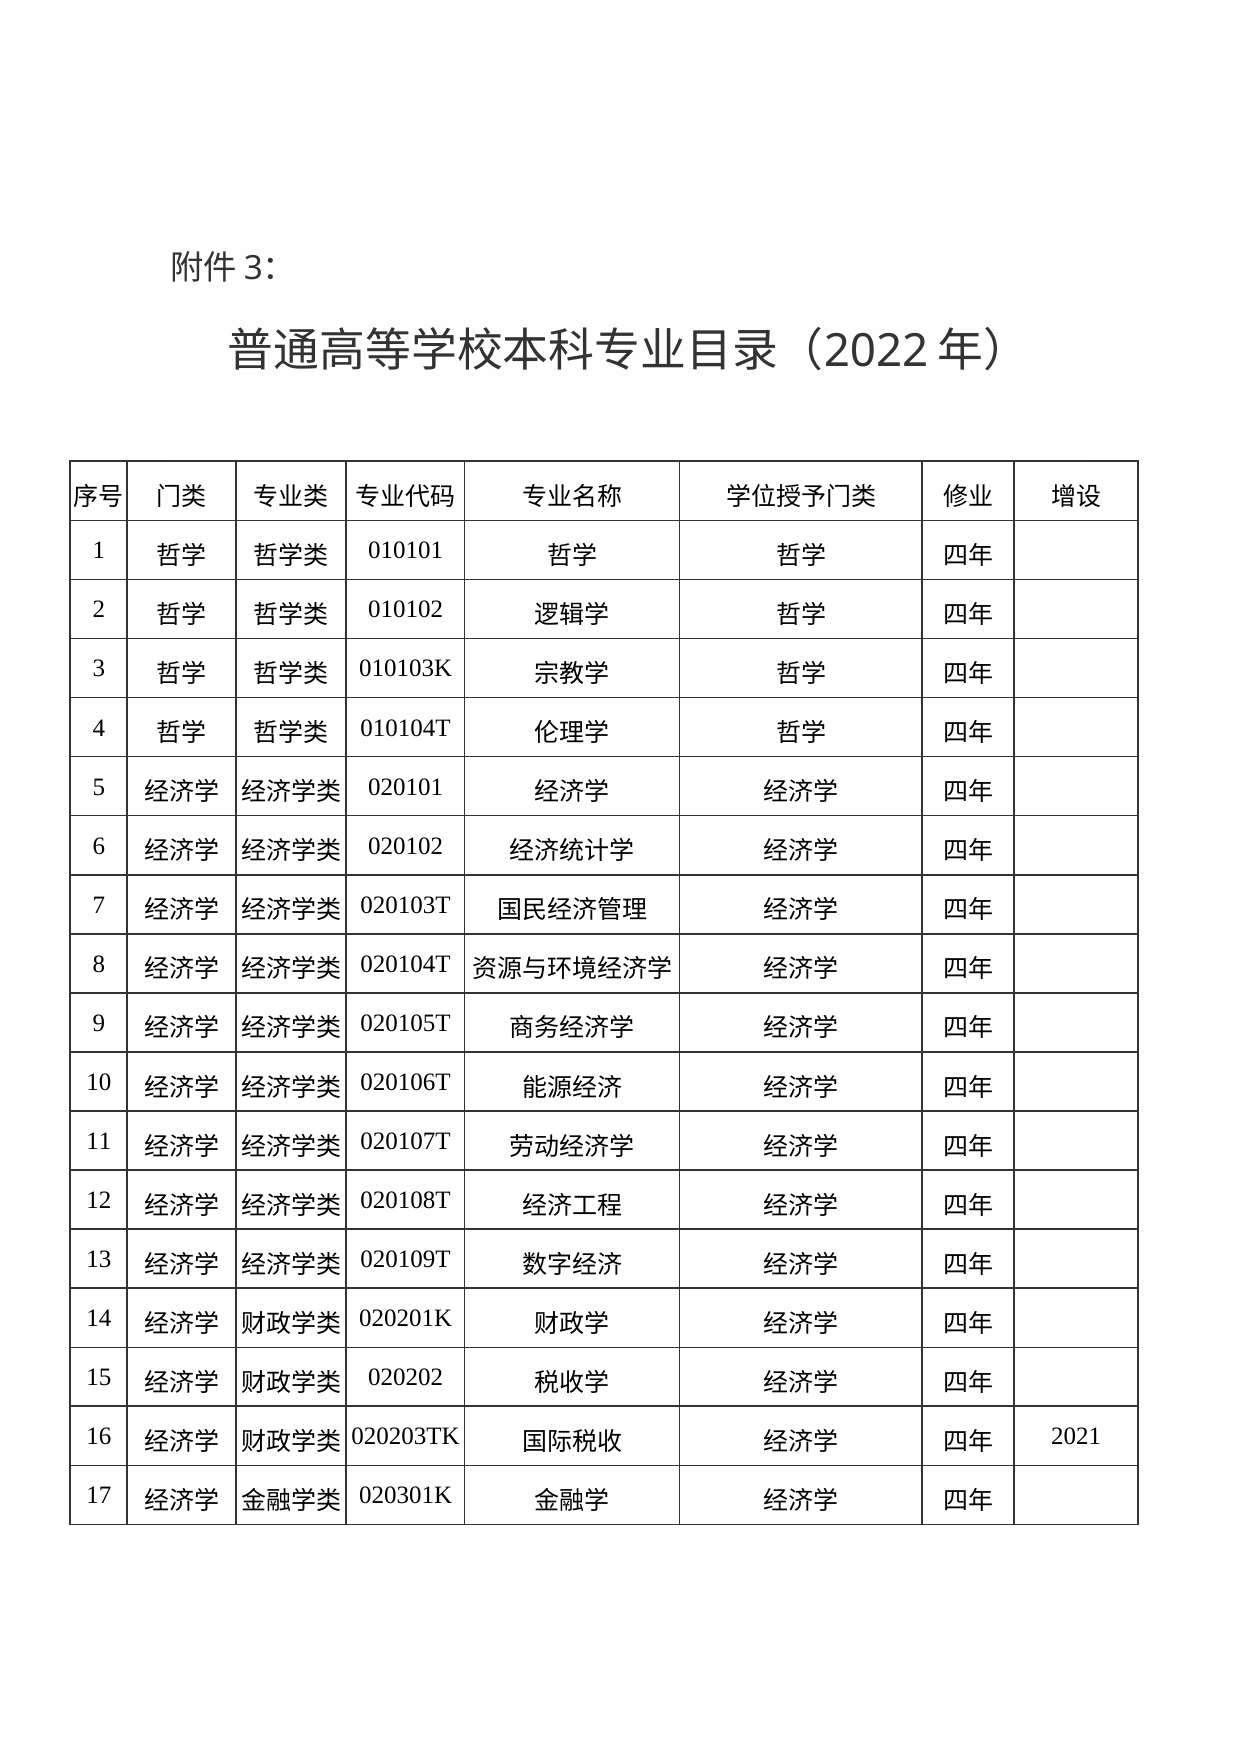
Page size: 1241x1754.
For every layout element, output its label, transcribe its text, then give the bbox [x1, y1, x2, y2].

table_cell 010102 [347, 580, 464, 638]
table_cell [1015, 580, 1137, 638]
table_cell 8 [71, 935, 126, 992]
table_cell 020102 [347, 816, 464, 874]
table_cell 四年 [923, 816, 1013, 874]
table_cell 2021 [1015, 1407, 1137, 1464]
table_cell 4 [71, 698, 126, 756]
table_cell 020109T [347, 1230, 464, 1287]
table_cell 经济学 [680, 994, 921, 1051]
table_cell 经济学 [128, 1230, 235, 1287]
table_cell 四年 [923, 994, 1013, 1051]
table_cell 经济学 [128, 1407, 235, 1464]
table_cell 四年 [923, 580, 1013, 638]
table_cell 经济学 [128, 876, 235, 933]
table_cell 四年 [923, 1407, 1013, 1464]
table_cell 商务经济学 [465, 994, 679, 1051]
table_cell 经济学类 [237, 757, 345, 815]
table_cell 经济学 [128, 994, 235, 1051]
table_cell 国民经济管理 [465, 876, 679, 933]
table_cell 020103T [347, 876, 464, 933]
table_cell 哲学类 [237, 521, 345, 578]
table_header 专业类 [237, 462, 345, 519]
table_cell 经济学 [680, 1171, 921, 1228]
table_cell 哲学 [680, 580, 921, 638]
table_cell 7 [71, 876, 126, 933]
table_cell [1015, 816, 1137, 874]
table_cell 税收学 [465, 1348, 679, 1405]
table_cell 伦理学 [465, 698, 679, 756]
table_cell 020203TK [347, 1407, 464, 1464]
table_cell [1015, 876, 1137, 933]
table_cell 020107T [347, 1112, 464, 1169]
table_cell [1015, 1053, 1137, 1110]
table_cell 15 [71, 1348, 126, 1405]
table_cell 哲学类 [237, 580, 345, 638]
table_cell 四年 [923, 1230, 1013, 1287]
table_cell 财政学类 [237, 1348, 345, 1405]
table_cell 经济工程 [465, 1171, 679, 1228]
table_cell 经济学 [128, 816, 235, 874]
text 普通高等学校本科专业目录（2022年） [170, 298, 1087, 395]
table_cell 经济学类 [237, 935, 345, 992]
table_cell 四年 [923, 639, 1013, 697]
table_cell 14 [71, 1289, 126, 1346]
table_cell 四年 [923, 1112, 1013, 1169]
table_cell 020201K [347, 1289, 464, 1346]
table_cell 金融学 [465, 1466, 679, 1523]
table_header 修业 年限 [923, 462, 1013, 519]
table_cell 13 [71, 1230, 126, 1287]
table_cell 逻辑学 [465, 580, 679, 638]
table_cell 010104T [347, 698, 464, 756]
table_cell 四年 [923, 876, 1013, 933]
table_cell 经济学 [128, 1466, 235, 1523]
table_cell [1015, 639, 1137, 697]
table_cell 经济学 [680, 1289, 921, 1346]
table_header 专业名称 [465, 462, 679, 519]
table_header 序号 [71, 462, 126, 519]
table_cell 经济学 [128, 1171, 235, 1228]
table_cell 5 [71, 757, 126, 815]
table_cell 财政学类 [237, 1407, 345, 1464]
table_cell 020105T [347, 994, 464, 1051]
table_cell 四年 [923, 757, 1013, 815]
table_cell 经济学 [465, 757, 679, 815]
table_cell 四年 [923, 1348, 1013, 1405]
table_cell 经济学 [680, 1112, 921, 1169]
table_cell 经济学类 [237, 1171, 345, 1228]
table_cell 经济学类 [237, 1053, 345, 1110]
table_cell 哲学 [680, 698, 921, 756]
table_cell 哲学类 [237, 639, 345, 697]
table_cell [1015, 521, 1137, 578]
table_cell 020106T [347, 1053, 464, 1110]
table_cell [1015, 994, 1137, 1051]
table_cell 16 [71, 1407, 126, 1464]
table_cell 经济学 [680, 935, 921, 992]
table_cell 经济学类 [237, 876, 345, 933]
table_cell 020101 [347, 757, 464, 815]
table_cell 国际税收 [465, 1407, 679, 1464]
text 附件3： [170, 233, 1087, 298]
table_cell 金融学类 [237, 1466, 345, 1523]
table_cell [1015, 1230, 1137, 1287]
table_cell 经济学 [680, 1230, 921, 1287]
table_header 门类 [128, 462, 235, 519]
table_cell 哲学 [128, 698, 235, 756]
table_cell 17 [71, 1466, 126, 1523]
table_cell 经济统计学 [465, 816, 679, 874]
table_cell 6 [71, 816, 126, 874]
table_cell 经济学 [680, 816, 921, 874]
table_cell [1015, 1348, 1137, 1405]
table_cell 经济学 [128, 1053, 235, 1110]
table_header 专业代码 [347, 462, 464, 519]
table_cell 经济学类 [237, 816, 345, 874]
table_header 增设 [1015, 462, 1137, 519]
table_cell 11 [71, 1112, 126, 1169]
table_cell 经济学类 [237, 1230, 345, 1287]
table_cell 020202 [347, 1348, 464, 1405]
table_cell 四年 [923, 1289, 1013, 1346]
table_cell 2 [71, 580, 126, 638]
table_cell 四年 [923, 1053, 1013, 1110]
table_cell 经济学 [680, 1053, 921, 1110]
table_cell 020301K [347, 1466, 464, 1523]
table_cell 经济学 [128, 1289, 235, 1346]
table_cell 经济学 [128, 1348, 235, 1405]
table_cell 劳动经济学 [465, 1112, 679, 1169]
table_cell 020108T [347, 1171, 464, 1228]
table_cell 1 [71, 521, 126, 578]
table_cell 哲学 [680, 639, 921, 697]
table_header 学位授予门类 [680, 462, 921, 519]
table_cell 经济学 [128, 757, 235, 815]
table_cell 010101 [347, 521, 464, 578]
table_cell [1015, 1112, 1137, 1169]
table_cell 经济学 [128, 1112, 235, 1169]
table_cell 经济学 [128, 935, 235, 992]
table_cell [1015, 1466, 1137, 1523]
table_cell 四年 [923, 1466, 1013, 1523]
table_cell 010103K [347, 639, 464, 697]
table_cell 财政学类 [237, 1289, 345, 1346]
table_cell 经济学类 [237, 994, 345, 1051]
table_cell [1015, 1171, 1137, 1228]
table_cell 四年 [923, 521, 1013, 578]
table_cell 财政学 [465, 1289, 679, 1346]
table_cell [1015, 1289, 1137, 1346]
table_cell 020104T [347, 935, 464, 992]
table_cell 10 [71, 1053, 126, 1110]
table_cell 哲学 [465, 521, 679, 578]
table_cell 四年 [923, 1171, 1013, 1228]
table_cell 四年 [923, 698, 1013, 756]
table_cell 经济学 [680, 1407, 921, 1464]
table_cell 哲学 [128, 639, 235, 697]
table_cell 宗教学 [465, 639, 679, 697]
table_cell [1015, 757, 1137, 815]
table_cell 经济学 [680, 1466, 921, 1523]
table_cell 3 [71, 639, 126, 697]
table_cell 数字经济 [465, 1230, 679, 1287]
table_cell 经济学类 [237, 1112, 345, 1169]
table_cell 哲学 [128, 580, 235, 638]
table_cell 四年 [923, 935, 1013, 992]
table_cell [1015, 935, 1137, 992]
table_cell 能源经济 [465, 1053, 679, 1110]
table_cell [1015, 698, 1137, 756]
table_cell 经济学 [680, 1348, 921, 1405]
table_cell 资源与环境经济学 [465, 935, 679, 992]
table_cell 9 [71, 994, 126, 1051]
table_cell 哲学 [128, 521, 235, 578]
table_cell 哲学 [680, 521, 921, 578]
table_cell 12 [71, 1171, 126, 1228]
table_cell 经济学 [680, 757, 921, 815]
table_cell 经济学 [680, 876, 921, 933]
table_cell 哲学类 [237, 698, 345, 756]
